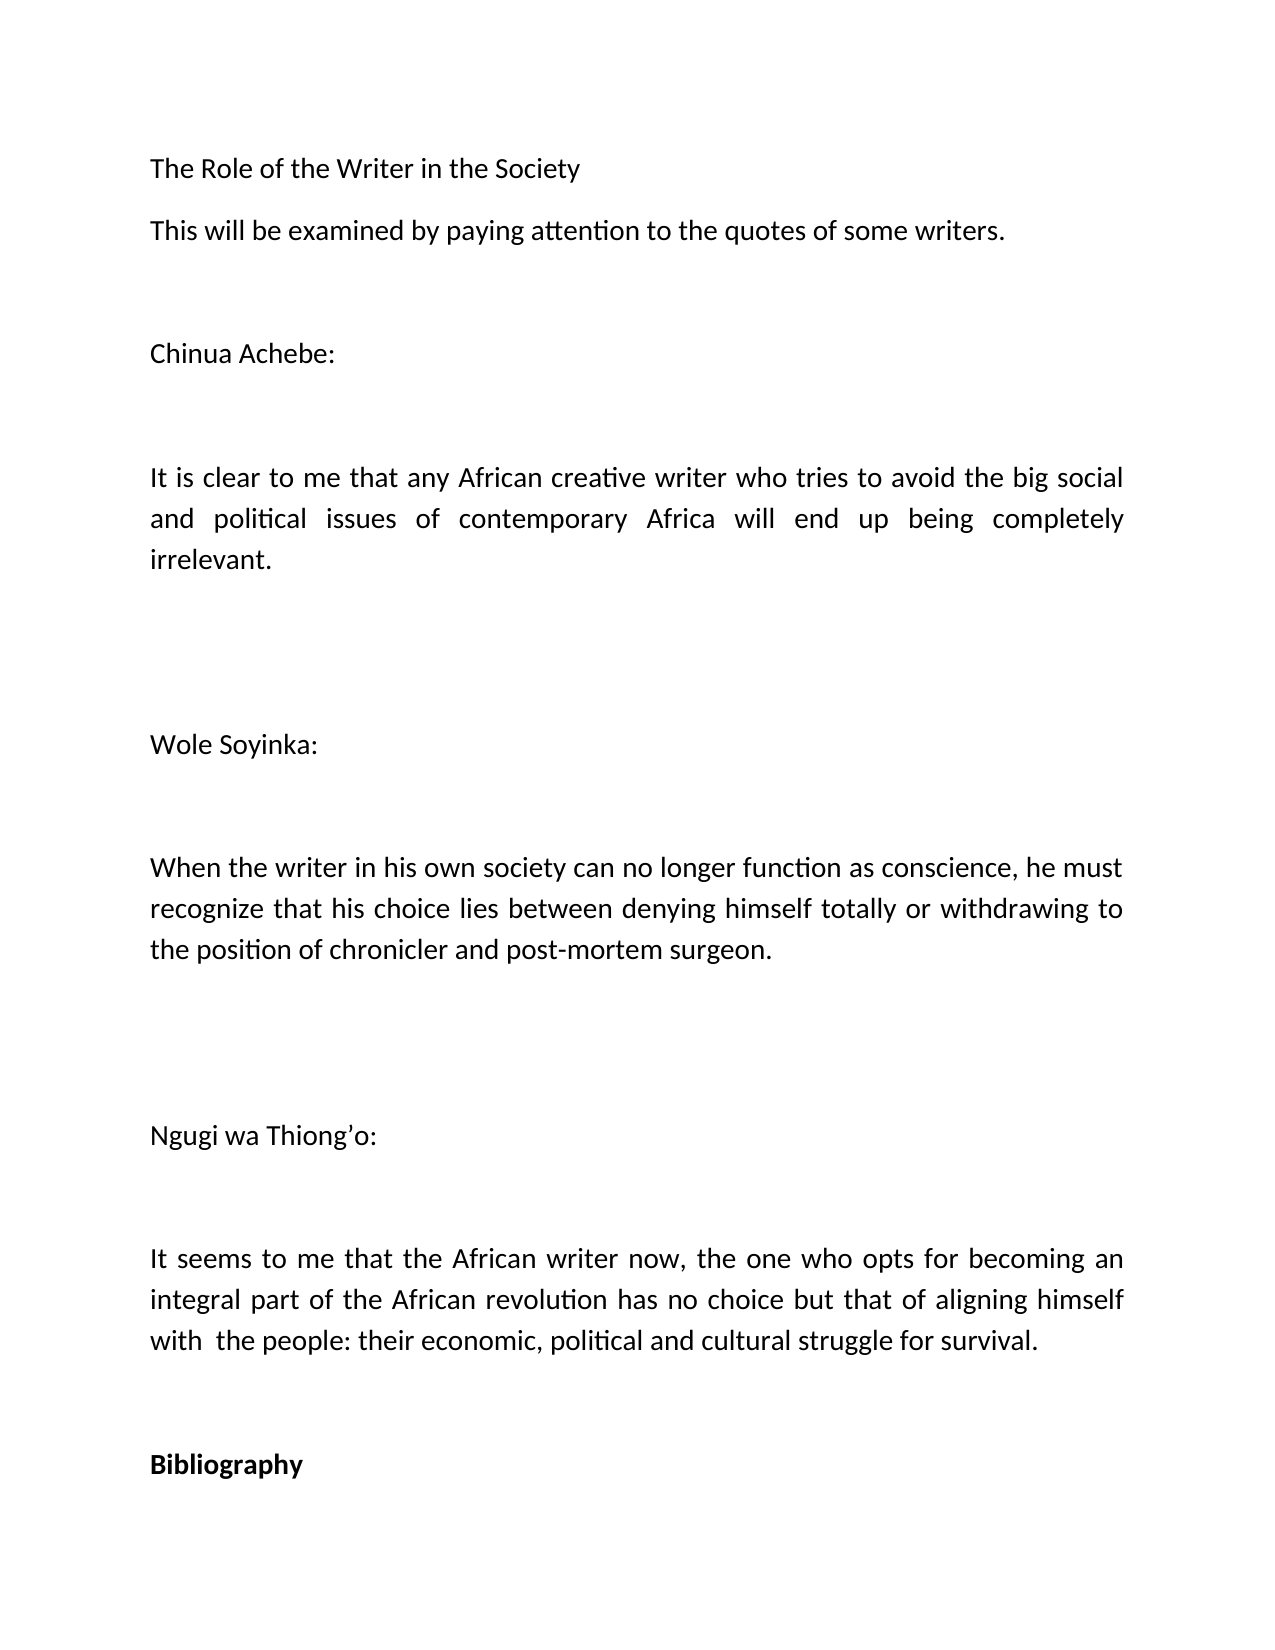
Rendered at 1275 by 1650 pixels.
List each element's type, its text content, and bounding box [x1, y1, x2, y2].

text When the writer in his own society can no longer function as conscience, he must recognize that his choice lies between denying himself totally or withdrawing to the position of chronicler and post-mortem surgeon. [150, 849, 1125, 967]
text Wole Soyinka: [150, 726, 1125, 762]
text Chinua Achebe: [150, 335, 1125, 371]
text This will be examined by paying attention to the quotes of some writers. [150, 212, 1125, 247]
text The Role of the Writer in the Society [150, 150, 1125, 186]
text It is clear to me that any African creative writer who tries to avoid the big social and political issues of contemporary Africa will end up being completely irrelevant. [150, 459, 1125, 576]
text Ngugi wa Thiong’o: [150, 1117, 1125, 1152]
text It seems to me that the African writer now, the one who opts for becoming an integral part of the African revolution has no choice but that of aligning himself with the people: their economic, political and cultural struggle for survival. [150, 1240, 1125, 1358]
text Bibliography [150, 1446, 1125, 1481]
